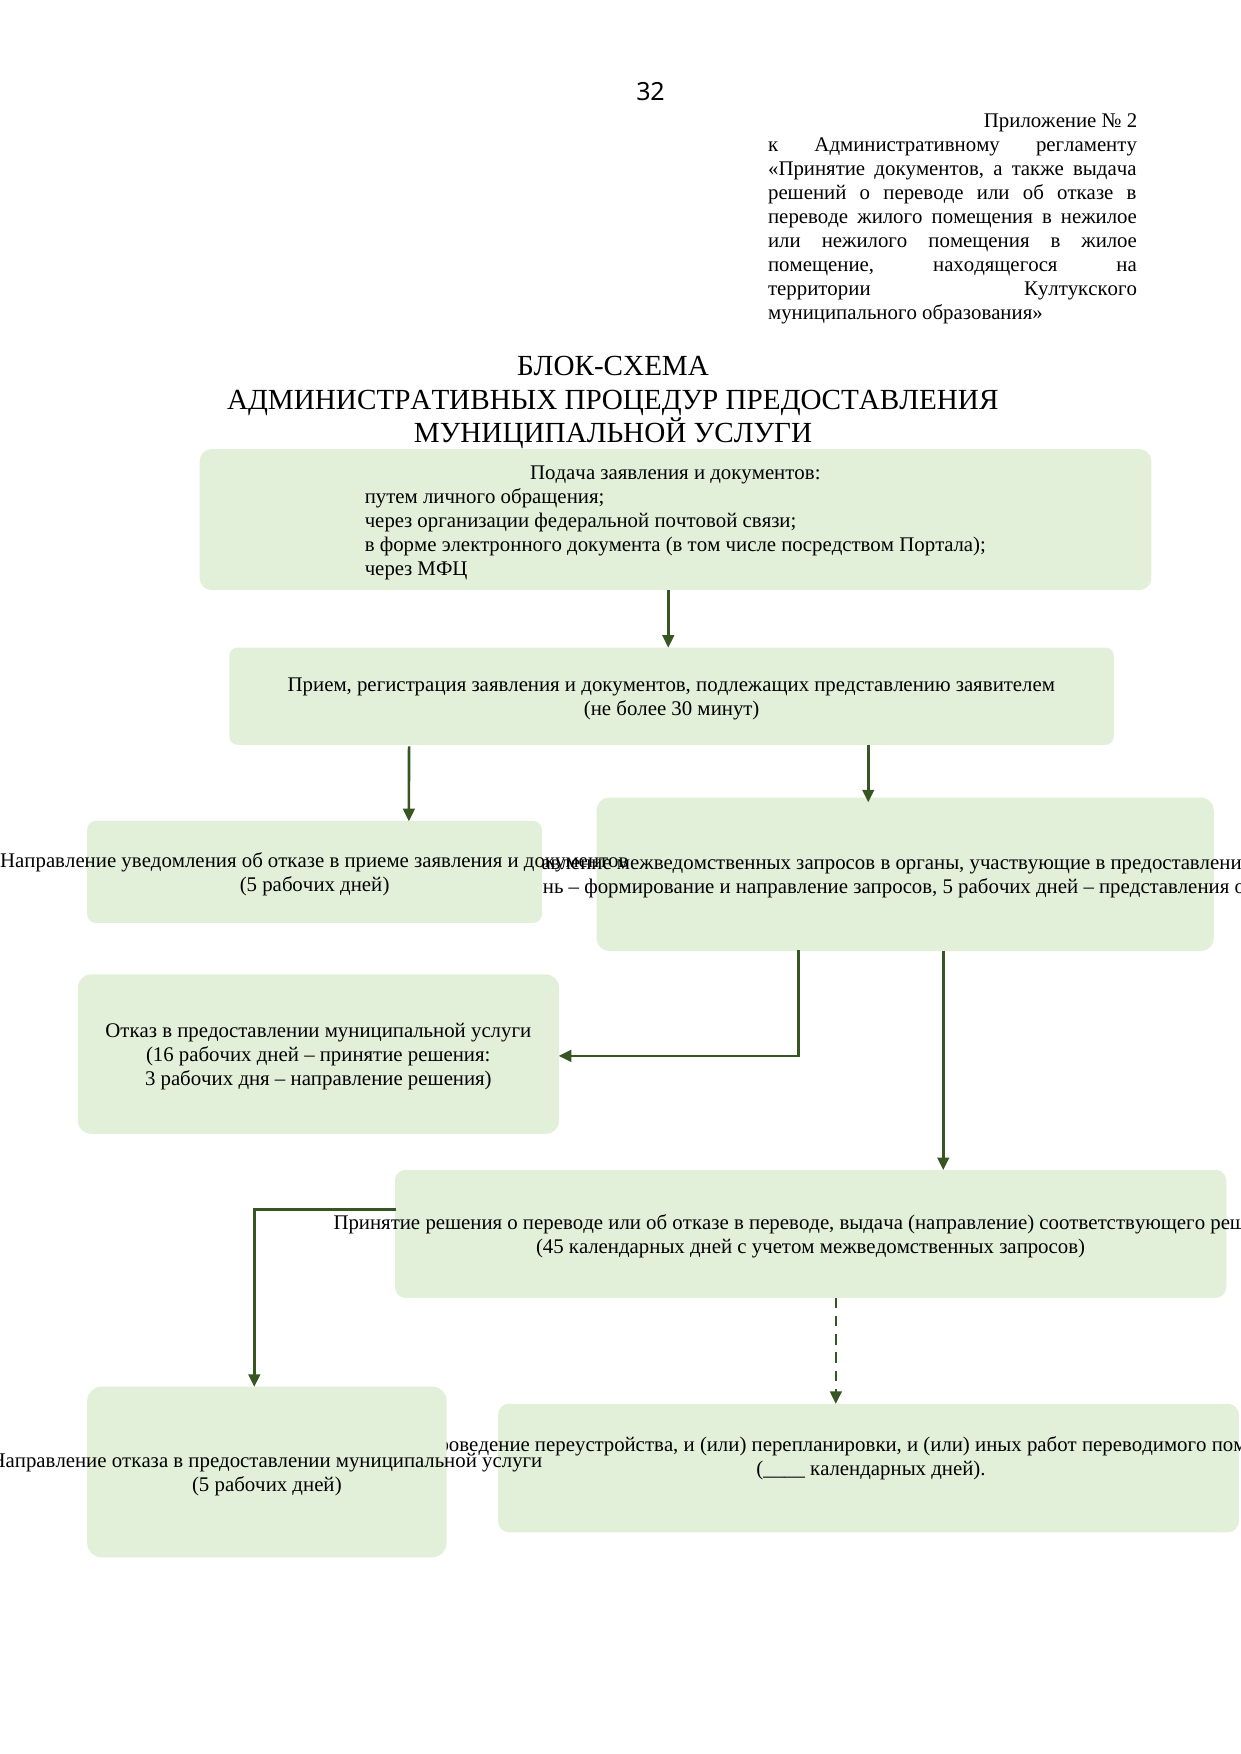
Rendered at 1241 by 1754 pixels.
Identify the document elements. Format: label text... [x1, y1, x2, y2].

text Приложение № 2 [709, 108, 1137, 132]
text к Административному регламенту «Принятие документов, а также выдача решений о переводе или об отказе в переводе жилого помещения в нежилое или нежилого помещения в жилое помещение, находящегося на территории Култукского муниципального образования» [768, 132, 1137, 324]
text АДМИНИСТРАТИВНЫХ ПРОЦЕДУР ПРЕДОСТАВЛЕНИЯ МУНИЦИПАЛЬНОЙ УСЛУГИ [89, 382, 1137, 449]
text БЛОК-СХЕМА [89, 348, 1137, 382]
